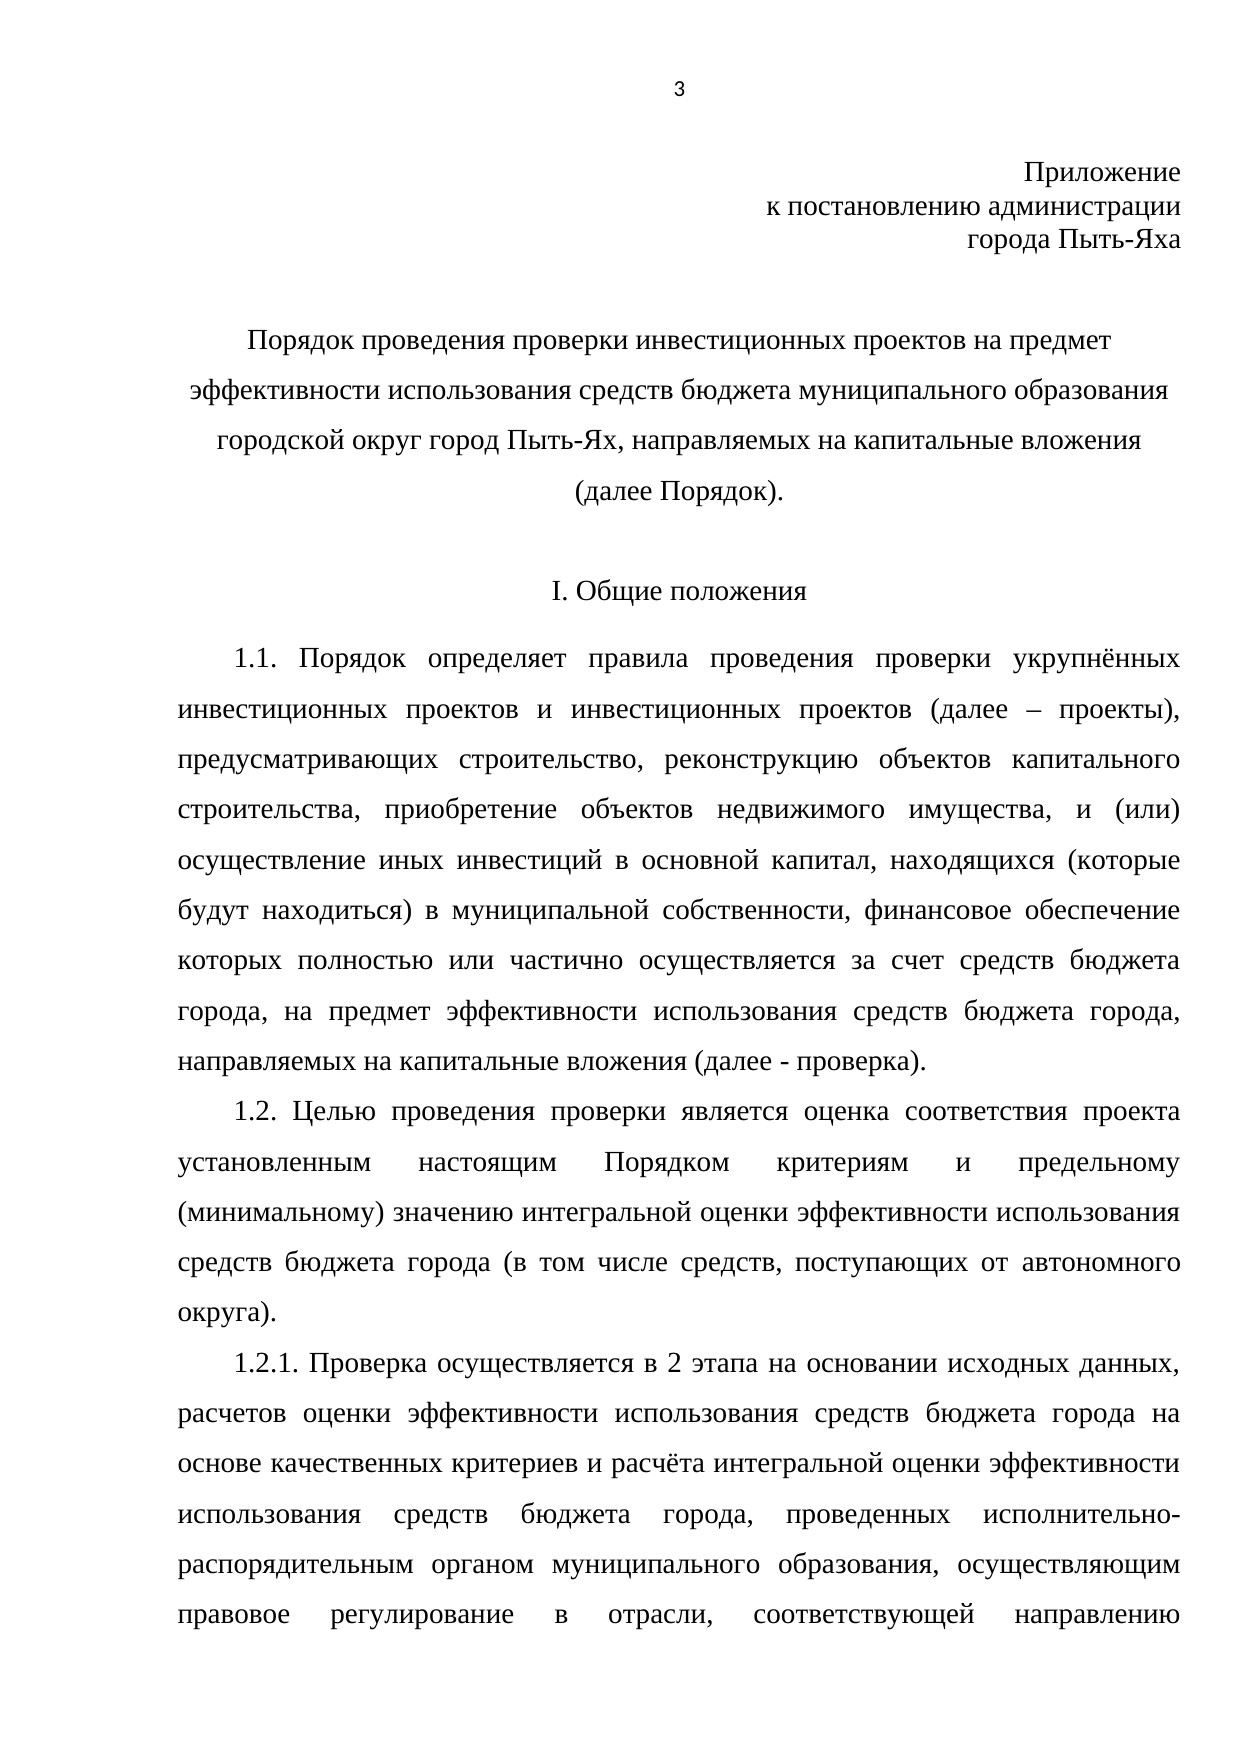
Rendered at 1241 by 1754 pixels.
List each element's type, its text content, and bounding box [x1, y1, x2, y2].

text 1.1. Порядок определяет правила проведения проверки укрупнённых инвестиционных проектов и инвестиционных проектов (далее – проекты), предусматривающих строительство, реконструкцию объектов капитального строительства, приобретение объектов недвижимого имущества, и (или) осуществление иных инвестиций в основной капитал, находящихся (которые будут находиться) в муниципальной собственности, финансовое обеспечение которых полностью или частично осуществляется за счет средств бюджета города, на предмет эффективности использования средств бюджета города, направляемых на капитальные вложения (далее - проверка). [177, 641, 1181, 1077]
text города Пыть-Яха [177, 221, 1181, 255]
text I. Общие положения [177, 573, 1181, 607]
text Приложение [472, 154, 1181, 188]
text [177, 1345, 1181, 1630]
text 1.2. Целью проведения проверки является оценка соответствия проекта установленным настоящим Порядком критериям и предельному (минимальному) значению интегральной оценки эффективности использования средств бюджета города (в том числе средств, поступающих от автономного округа). [177, 1093, 1181, 1328]
title Порядок проведения проверки инвестиционных проектов на предмет эффективности использования средств бюджета муниципального образования городской округ город Пыть-Ях, направляемых на капитальные вложения (далее Порядок). [177, 322, 1181, 506]
text к постановлению администрации [177, 188, 1181, 221]
